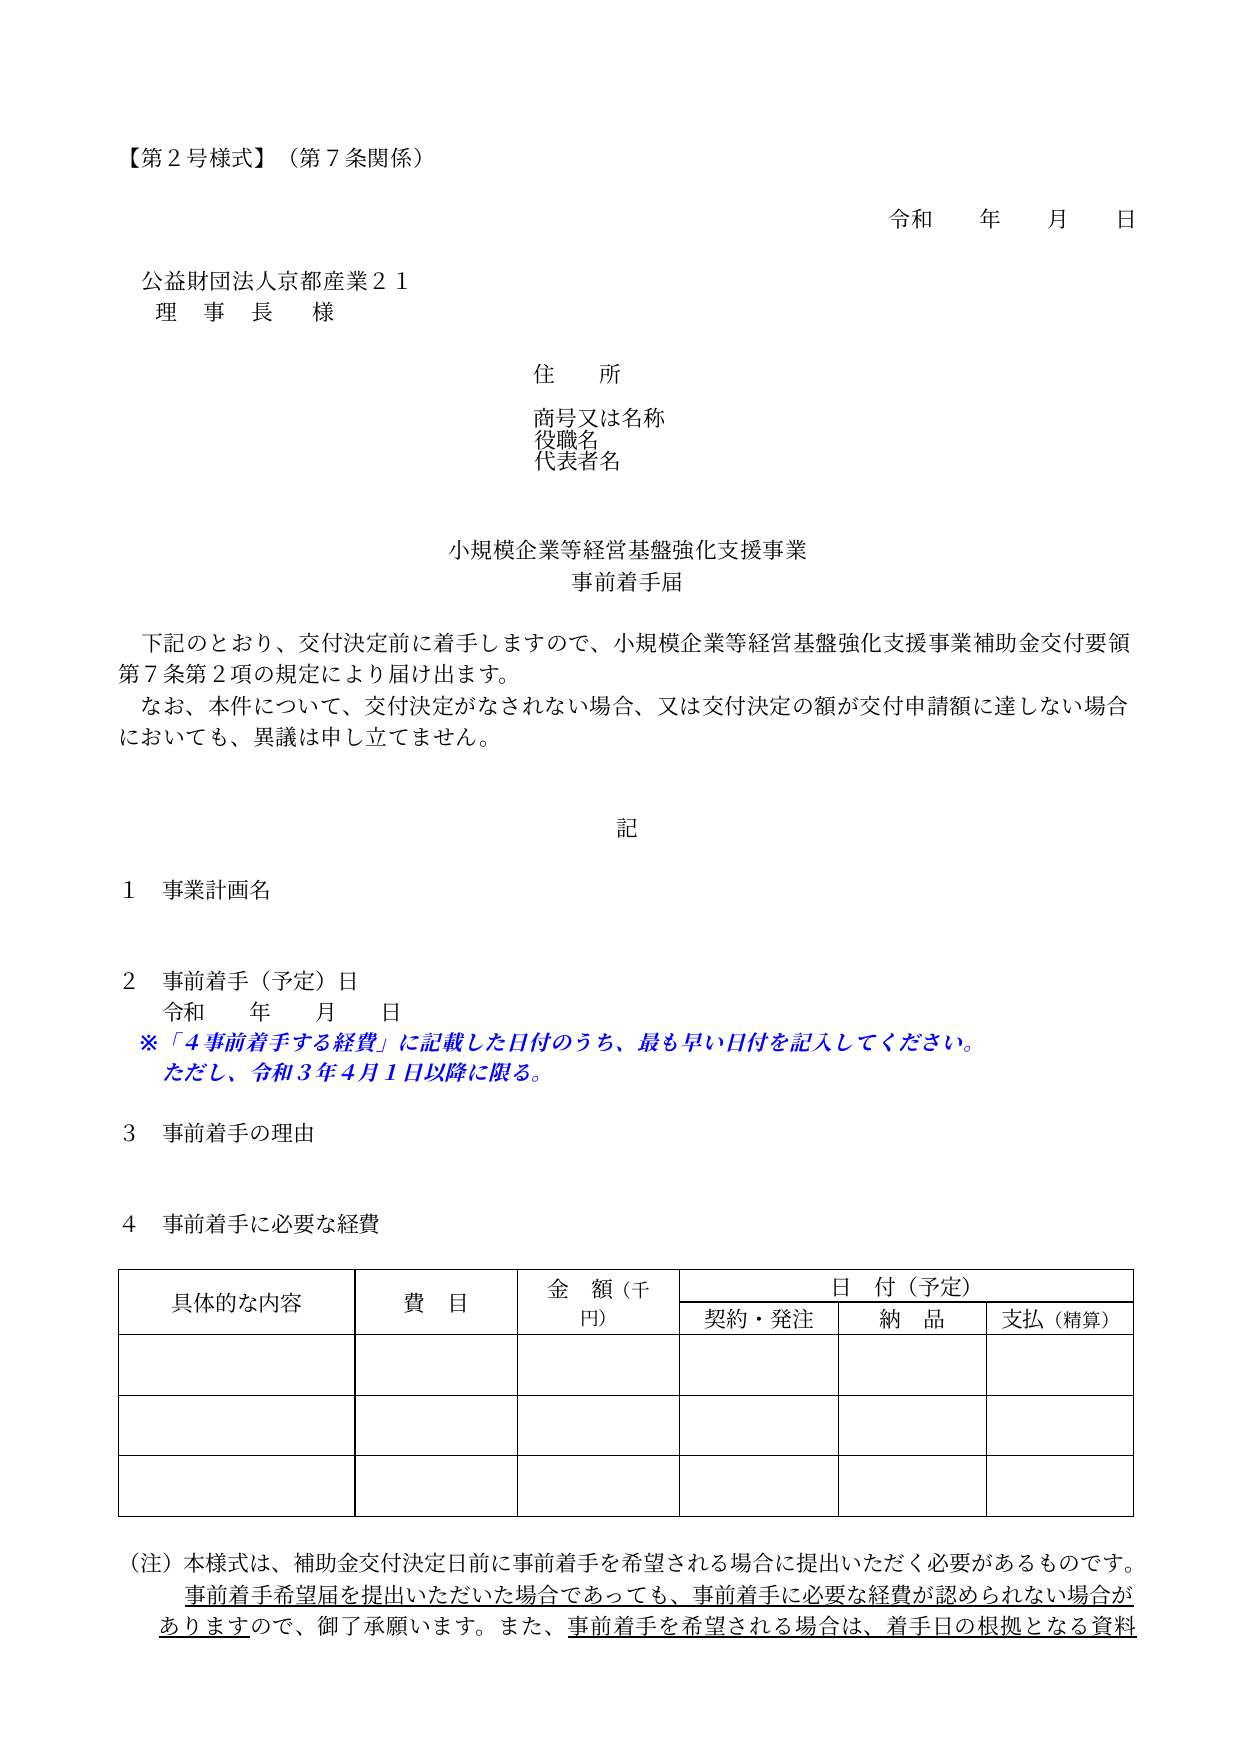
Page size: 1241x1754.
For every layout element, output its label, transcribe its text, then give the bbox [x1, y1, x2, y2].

text なお、本件について、交付決定がなされない場合、又は交付決定の額が交付申請額に達しない場合においても、異議は申し立てません。 [118, 689, 1137, 752]
text ※「４事前着手する経費」に記載した日付のうち、最も早い日付を記入してください。 [140, 1027, 1137, 1057]
text 令和 年 月 日 [118, 203, 1137, 234]
table_cell [839, 1396, 986, 1455]
text 役職名 [534, 432, 1137, 453]
table_cell [987, 1456, 1133, 1516]
table_cell [518, 1335, 679, 1394]
text 商号又は名称 [118, 401, 1137, 432]
table_cell [356, 1456, 517, 1516]
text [118, 1578, 1137, 1641]
table_cell [356, 1335, 517, 1394]
table_header 費 目 [356, 1270, 517, 1334]
text ２ 事前着手（予定）日 [118, 964, 1137, 995]
table_cell [987, 1335, 1133, 1394]
table_cell [119, 1335, 354, 1394]
text （注）本様式は、補助金交付決定日前に事前着手を希望される場合に提出いただく必要があるものです。 [118, 1547, 1137, 1578]
table_cell [518, 1456, 679, 1516]
table_cell [518, 1396, 679, 1455]
table_cell [356, 1396, 517, 1455]
table_cell [987, 1396, 1133, 1455]
table_header 金 額（千円） [518, 1270, 679, 1334]
table_header 日 付（予定） [680, 1270, 1133, 1301]
text １ 事業計画名 [118, 873, 1137, 904]
text ４ 事前着手に必要な経費 [118, 1208, 1137, 1239]
text 住 所 [118, 357, 1137, 388]
text 小規模企業等経営基盤強化支援事業 [118, 533, 1137, 565]
text 理 事 長 様 [118, 295, 1137, 327]
text 令和 年 月 日 [118, 995, 1137, 1027]
text ３ 事前着手の理由 [118, 1117, 1137, 1148]
text 代表者名 [534, 453, 1137, 474]
table_cell [119, 1456, 354, 1516]
table_cell [839, 1335, 986, 1394]
table_header 具体的な内容 [119, 1270, 354, 1334]
table_cell 納 品 [839, 1303, 986, 1334]
table_cell [680, 1335, 838, 1394]
text 公益財団法人京都産業２１ [118, 264, 1137, 295]
table_cell [119, 1396, 354, 1455]
subtitle 記 [118, 812, 1137, 843]
text 事前着手届 [118, 565, 1137, 596]
table_cell 支払（精算） [987, 1303, 1133, 1334]
text ただし、令和３年４月１日以降に限る。 [162, 1057, 1137, 1087]
text 【第２号様式】（第７条関係） [118, 141, 1137, 173]
table_cell 契約・発注 [680, 1303, 838, 1334]
table_cell [680, 1456, 838, 1516]
table_cell [680, 1396, 838, 1455]
table_cell [839, 1456, 986, 1516]
text 下記のとおり、交付決定前に着手しますので、小規模企業等経営基盤強化支援事業補助金交付要領第７条第２項の規定により届け出ます。 [118, 626, 1137, 689]
